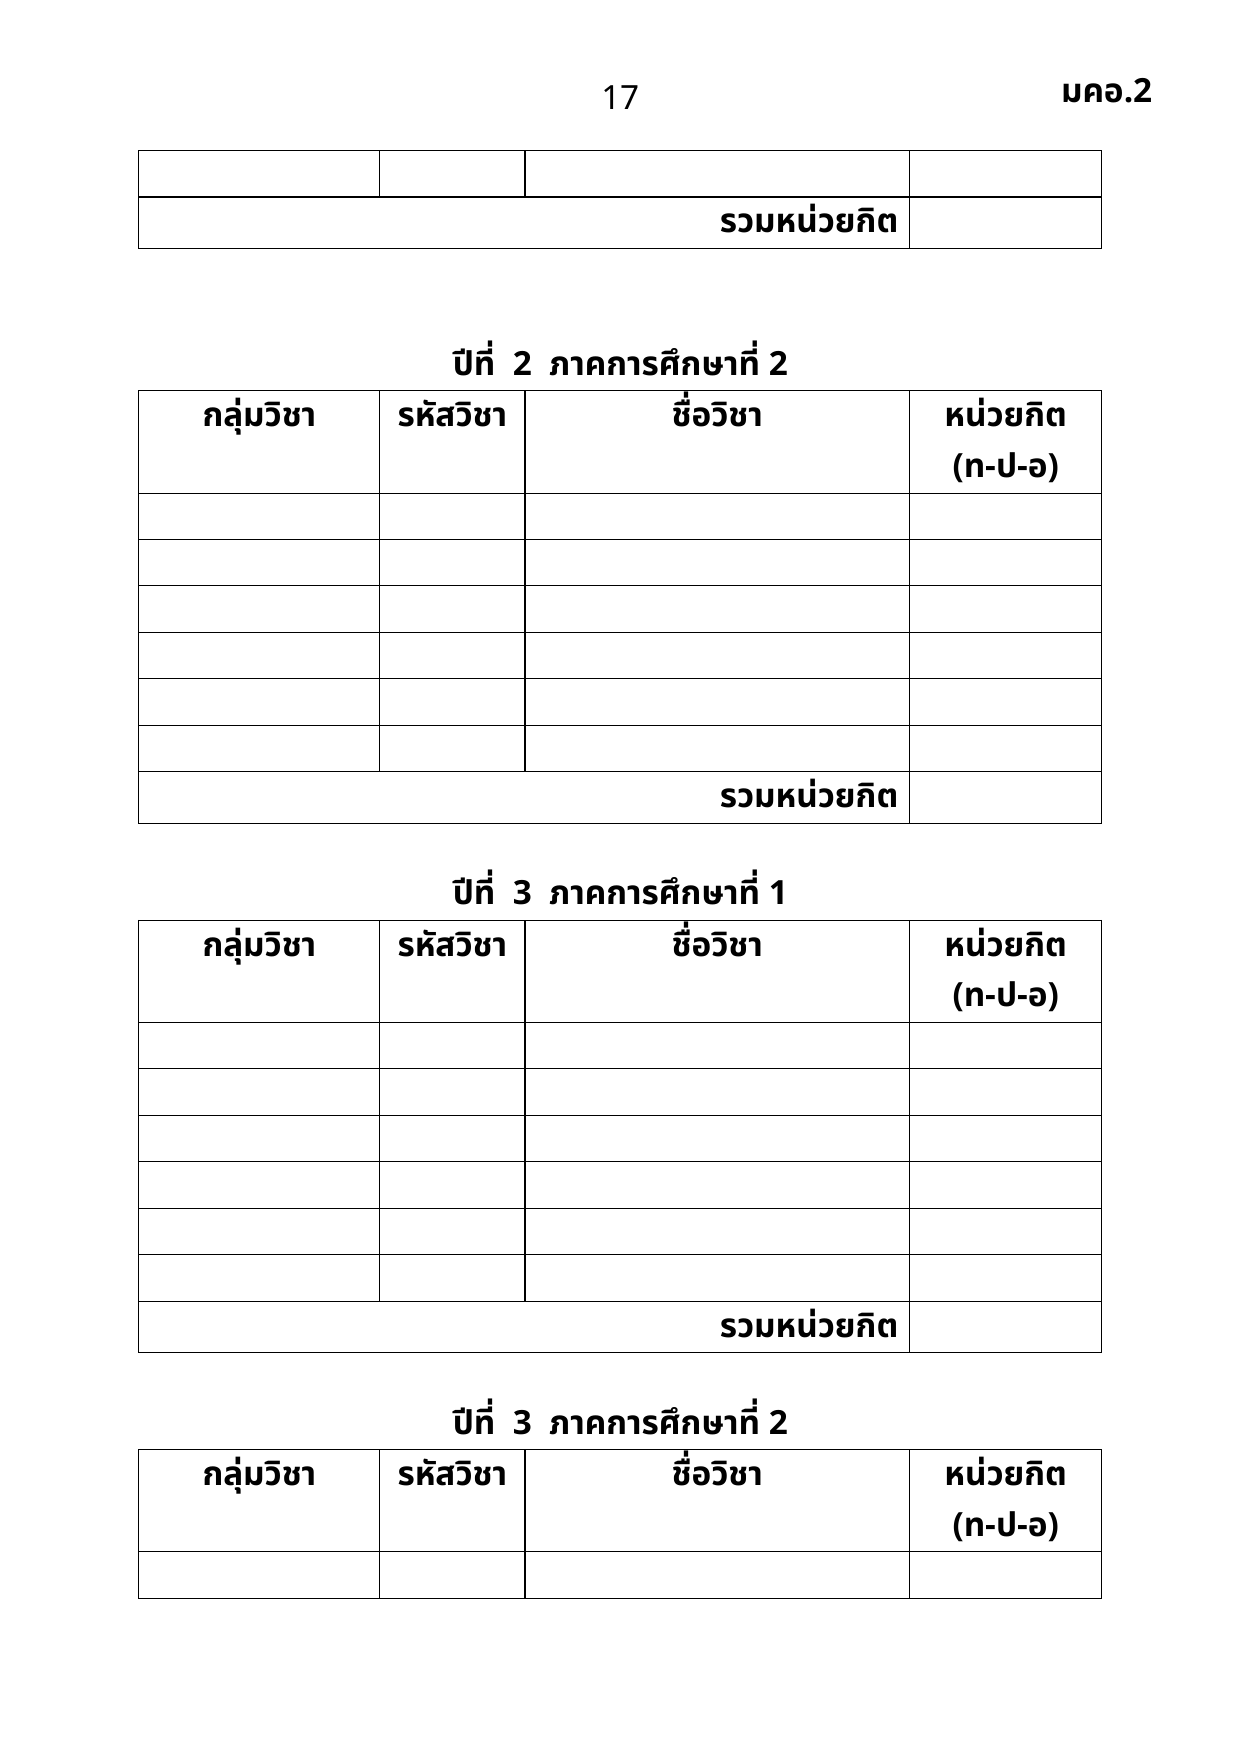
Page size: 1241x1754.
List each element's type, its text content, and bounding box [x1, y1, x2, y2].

table_cell [380, 1069, 524, 1115]
table_cell [526, 726, 909, 771]
table_cell [380, 726, 524, 771]
table_cell [380, 633, 524, 678]
table_cell [380, 1552, 524, 1598]
text ปีที่ 3 ภาคการศึกษาที่ 2 [150, 1398, 1090, 1449]
table_cell [139, 1023, 379, 1068]
table_header รหัสวิชา [380, 1450, 524, 1551]
table_cell [910, 151, 1101, 196]
table_cell [139, 633, 379, 678]
table_header กลุ่มวิชา [139, 391, 379, 492]
table_cell รวมหน่วยกิต [139, 198, 909, 248]
table_cell [910, 726, 1101, 771]
table_header หน่วยกิต (ท-ป-อ) [910, 1450, 1101, 1551]
table_header ชื่อวิชา [526, 391, 909, 492]
table_header ชื่อวิชา [526, 1450, 909, 1551]
table_cell [139, 1162, 379, 1208]
table_cell [910, 1255, 1101, 1301]
table_cell [380, 1209, 524, 1254]
table_cell [910, 540, 1101, 585]
table_cell [139, 1255, 379, 1301]
text ปีที่ 3 ภาคการศึกษาที่ 1 [150, 869, 1090, 920]
table_header ชื่อวิชา [526, 921, 909, 1022]
table_cell [139, 1209, 379, 1254]
table_cell [910, 494, 1101, 539]
table_cell [380, 679, 524, 725]
table_header หน่วยกิต (ท-ป-อ) [910, 391, 1101, 492]
table_cell [139, 1069, 379, 1115]
table_cell [526, 540, 909, 585]
table_cell [380, 1162, 524, 1208]
table_cell [139, 494, 379, 539]
table_cell [910, 1552, 1101, 1598]
table_cell [139, 586, 379, 632]
table_header กลุ่มวิชา [139, 1450, 379, 1551]
table_cell [526, 586, 909, 632]
table_cell [526, 1162, 909, 1208]
table_cell [526, 1069, 909, 1115]
table_cell [526, 1023, 909, 1068]
table_cell [526, 1255, 909, 1301]
table_cell [380, 151, 524, 196]
table_cell [910, 1302, 1101, 1352]
table_cell [910, 198, 1101, 248]
table_cell [526, 151, 909, 196]
table_cell [910, 772, 1101, 823]
table_cell [380, 1023, 524, 1068]
table_cell [139, 726, 379, 771]
table_cell [526, 1552, 909, 1598]
table_cell [910, 633, 1101, 678]
table_cell [910, 1116, 1101, 1161]
table_cell [380, 494, 524, 539]
table_cell [380, 586, 524, 632]
table_header กลุ่มวิชา [139, 921, 379, 1022]
table_cell [526, 494, 909, 539]
table_cell [910, 679, 1101, 725]
table_cell [526, 633, 909, 678]
table_cell [910, 1209, 1101, 1254]
table_header รหัสวิชา [380, 921, 524, 1022]
table_cell รวมหน่วยกิต [139, 772, 909, 823]
table_header รหัสวิชา [380, 391, 524, 492]
table_cell รวมหน่วยกิต [139, 1302, 909, 1352]
text ปีที่ 2 ภาคการศึกษาที่ 2 [150, 340, 1090, 390]
table_cell [910, 586, 1101, 632]
table_cell [526, 1116, 909, 1161]
table_cell [380, 1255, 524, 1301]
table_cell [139, 679, 379, 725]
table_cell [139, 151, 379, 196]
table_cell [380, 540, 524, 585]
table_cell [139, 540, 379, 585]
table_cell [139, 1116, 379, 1161]
table_cell [139, 1552, 379, 1598]
table_header หน่วยกิต (ท-ป-อ) [910, 921, 1101, 1022]
table_cell [526, 1209, 909, 1254]
table_cell [380, 1116, 524, 1161]
table_cell [910, 1023, 1101, 1068]
table_cell [910, 1162, 1101, 1208]
table_cell [910, 1069, 1101, 1115]
table_cell [526, 679, 909, 725]
